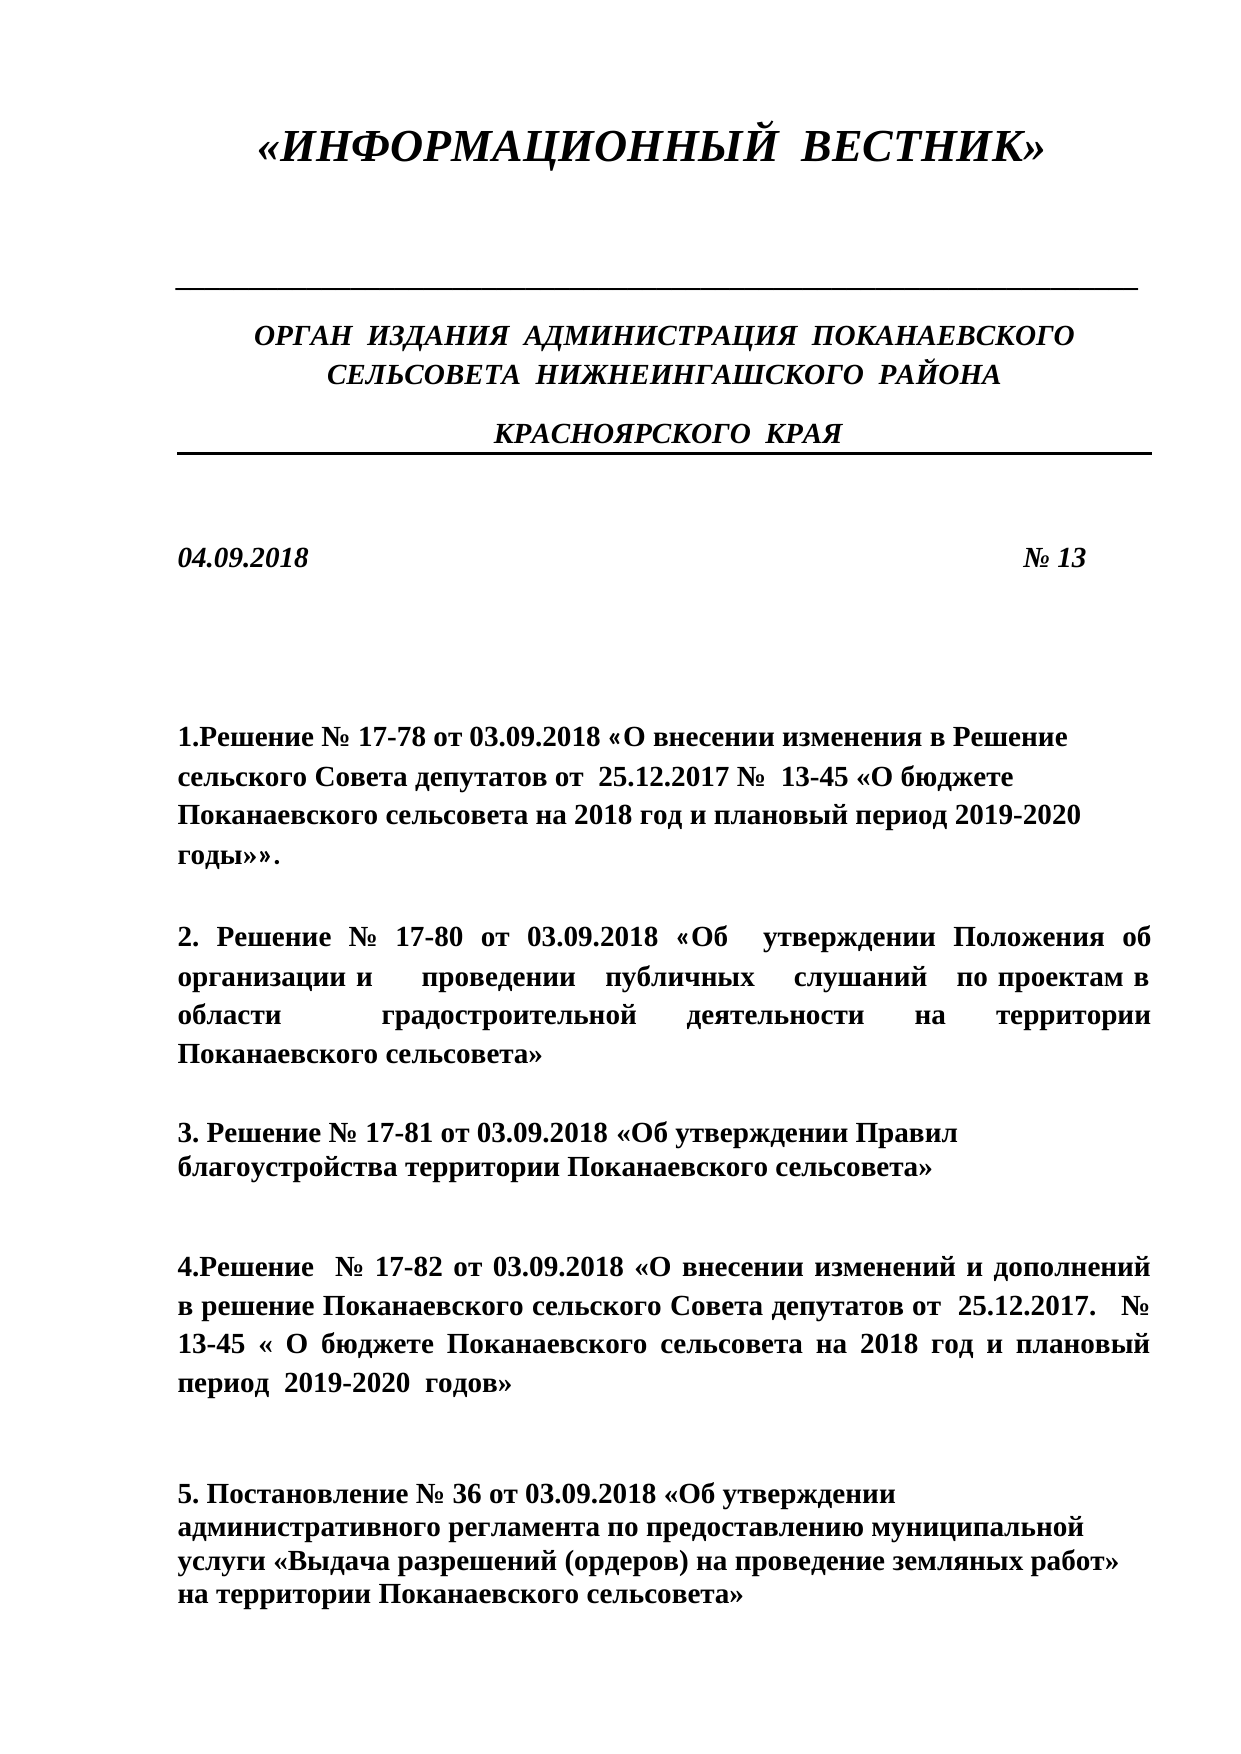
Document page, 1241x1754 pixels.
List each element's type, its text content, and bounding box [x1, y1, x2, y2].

title 5. Постановление № 36 от 03.09.2018 «Об утверждении административного регламента по предоставлению муниципальной услуги «Выдача разрешений (ордеров) на проведение земляных работ» на территории Поканаевского сельсовета» [177, 1476, 1152, 1610]
text ОРГАН ИЗДАНИЯ АДМИНИСТРАЦИЯ ПОКАНАЕВСКОГО СЕЛЬСОВЕТА НИЖНЕИНГАШСКОГО РАЙОНА [177, 318, 1152, 390]
title 3. Решение № 17-81 от 03.09.2018 «Об утверждении Правил благоустройства территории Поканаевского сельсовета» [177, 1115, 1152, 1182]
text 2. Решение № 17-80 от 03.09.2018 «Об утверждении Положения об организации и проведении публичных слушаний по проектам в области градостроительной деятельности на территории Поканаевского сельсовета» [177, 918, 1152, 1069]
text __________________________________________________________________ [177, 259, 1152, 292]
text 04.09.2018 № 13 [177, 540, 1152, 574]
text «ИНФОРМАЦИОННЫЙ ВЕСТНИК» [177, 118, 1152, 171]
text КРАСНОЯРСКОГО КРАЯ [177, 416, 1152, 452]
text 4.Решение № 17-82 от 03.09.2018 «О внесении изменений и дополнений в решение Поканаевского сельского Совета депутатов от 25.12.2017. № 13-45 « О бюджете Поканаевского сельсовета на 2018 год и плановый период 2019-2020 годов» [177, 1249, 1152, 1399]
text 1.Решение № 17-78 от 03.09.2018 «О внесении изменения в Решение сельского Совета депутатов от 25.12.2017 № 13-45 «О бюджете Поканаевского сельсовета на 2018 год и плановый период 2019-2020 годы»». [177, 718, 1152, 872]
